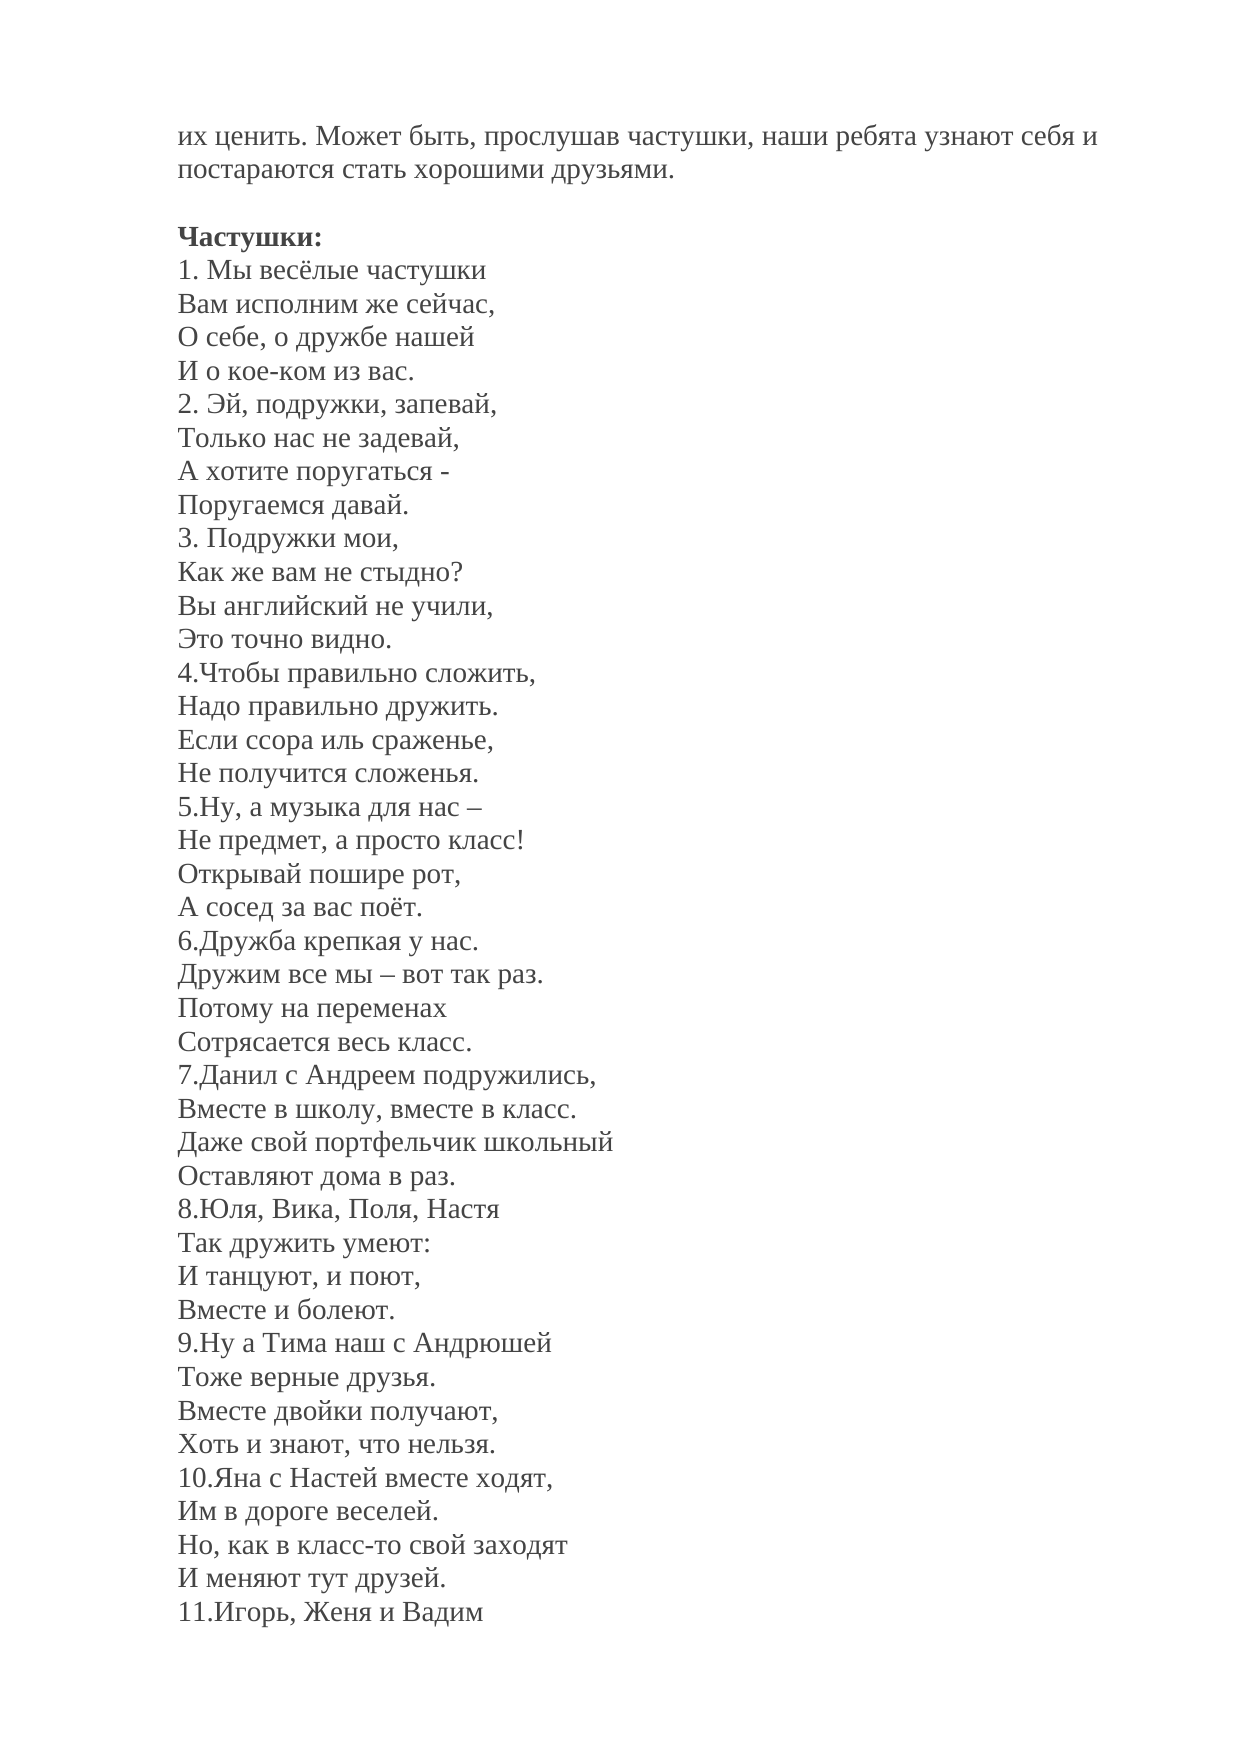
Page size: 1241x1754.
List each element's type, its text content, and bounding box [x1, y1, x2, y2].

text 6.Дружба крепкая у нас. [177, 923, 1152, 957]
text 7.Данил с Андреем подружились, [177, 1057, 1152, 1091]
text Потому на переменах [177, 990, 1152, 1024]
text И о кое-ком из вас. [177, 353, 1152, 386]
text Но, как в класс-то свой заходят [177, 1527, 1152, 1560]
text А хотите поругаться - [177, 453, 1152, 487]
text 8.Юля, Вика, Поля, Настя [177, 1191, 1152, 1225]
text Надо правильно дружить. [177, 688, 1152, 722]
text Частушки: [177, 219, 1152, 252]
text И танцуют, и поют, [177, 1258, 1152, 1292]
text 10.Яна с Настей вместе ходят, [177, 1460, 1152, 1493]
text Оставляют дома в раз. [177, 1158, 1152, 1191]
text Вам исполним же сейчас, [177, 286, 1152, 319]
text 11.Игорь, Женя и Вадим [177, 1594, 1152, 1627]
text Поругаемся давай. [177, 487, 1152, 521]
text Вы английский не учили, [177, 588, 1152, 621]
text 1. Мы весёлые частушки [177, 252, 1152, 286]
text О себе, о дружбе нашей [177, 319, 1152, 353]
text Вместе двойки получают, [177, 1393, 1152, 1426]
text 5.Ну, а музыка для нас – [177, 789, 1152, 822]
text Хоть и знают, что нельзя. [177, 1426, 1152, 1460]
text И меняют тут друзей. [177, 1560, 1152, 1594]
text Даже свой портфельчик школьный [177, 1124, 1152, 1158]
text Если ссора иль сраженье, [177, 722, 1152, 755]
text Не получится сложенья. [177, 755, 1152, 789]
text Вместе и болеют. [177, 1292, 1152, 1326]
text Тоже верные друзья. [177, 1359, 1152, 1393]
text Только нас не задевай, [177, 420, 1152, 453]
text Им в дороге веселей. [177, 1493, 1152, 1527]
text Как же вам не стыдно? [177, 554, 1152, 588]
text 4.Чтобы правильно сложить, [177, 655, 1152, 688]
text Это точно видно. [177, 621, 1152, 655]
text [177, 118, 1152, 185]
text А сосед за вас поёт. [177, 889, 1152, 923]
text Сотрясается весь класс. [177, 1024, 1152, 1057]
text Открывай пошире рот, [177, 856, 1152, 889]
text Не предмет, а просто класс! [177, 822, 1152, 856]
text 9.Ну а Тима наш с Андрюшей [177, 1326, 1152, 1359]
text Дружим все мы – вот так раз. [177, 957, 1152, 990]
text Так дружить умеют: [177, 1225, 1152, 1258]
text Вместе в школу, вместе в класс. [177, 1091, 1152, 1124]
text 3. Подружки мои, [177, 521, 1152, 554]
text 2. Эй, подружки, запевай, [177, 386, 1152, 420]
